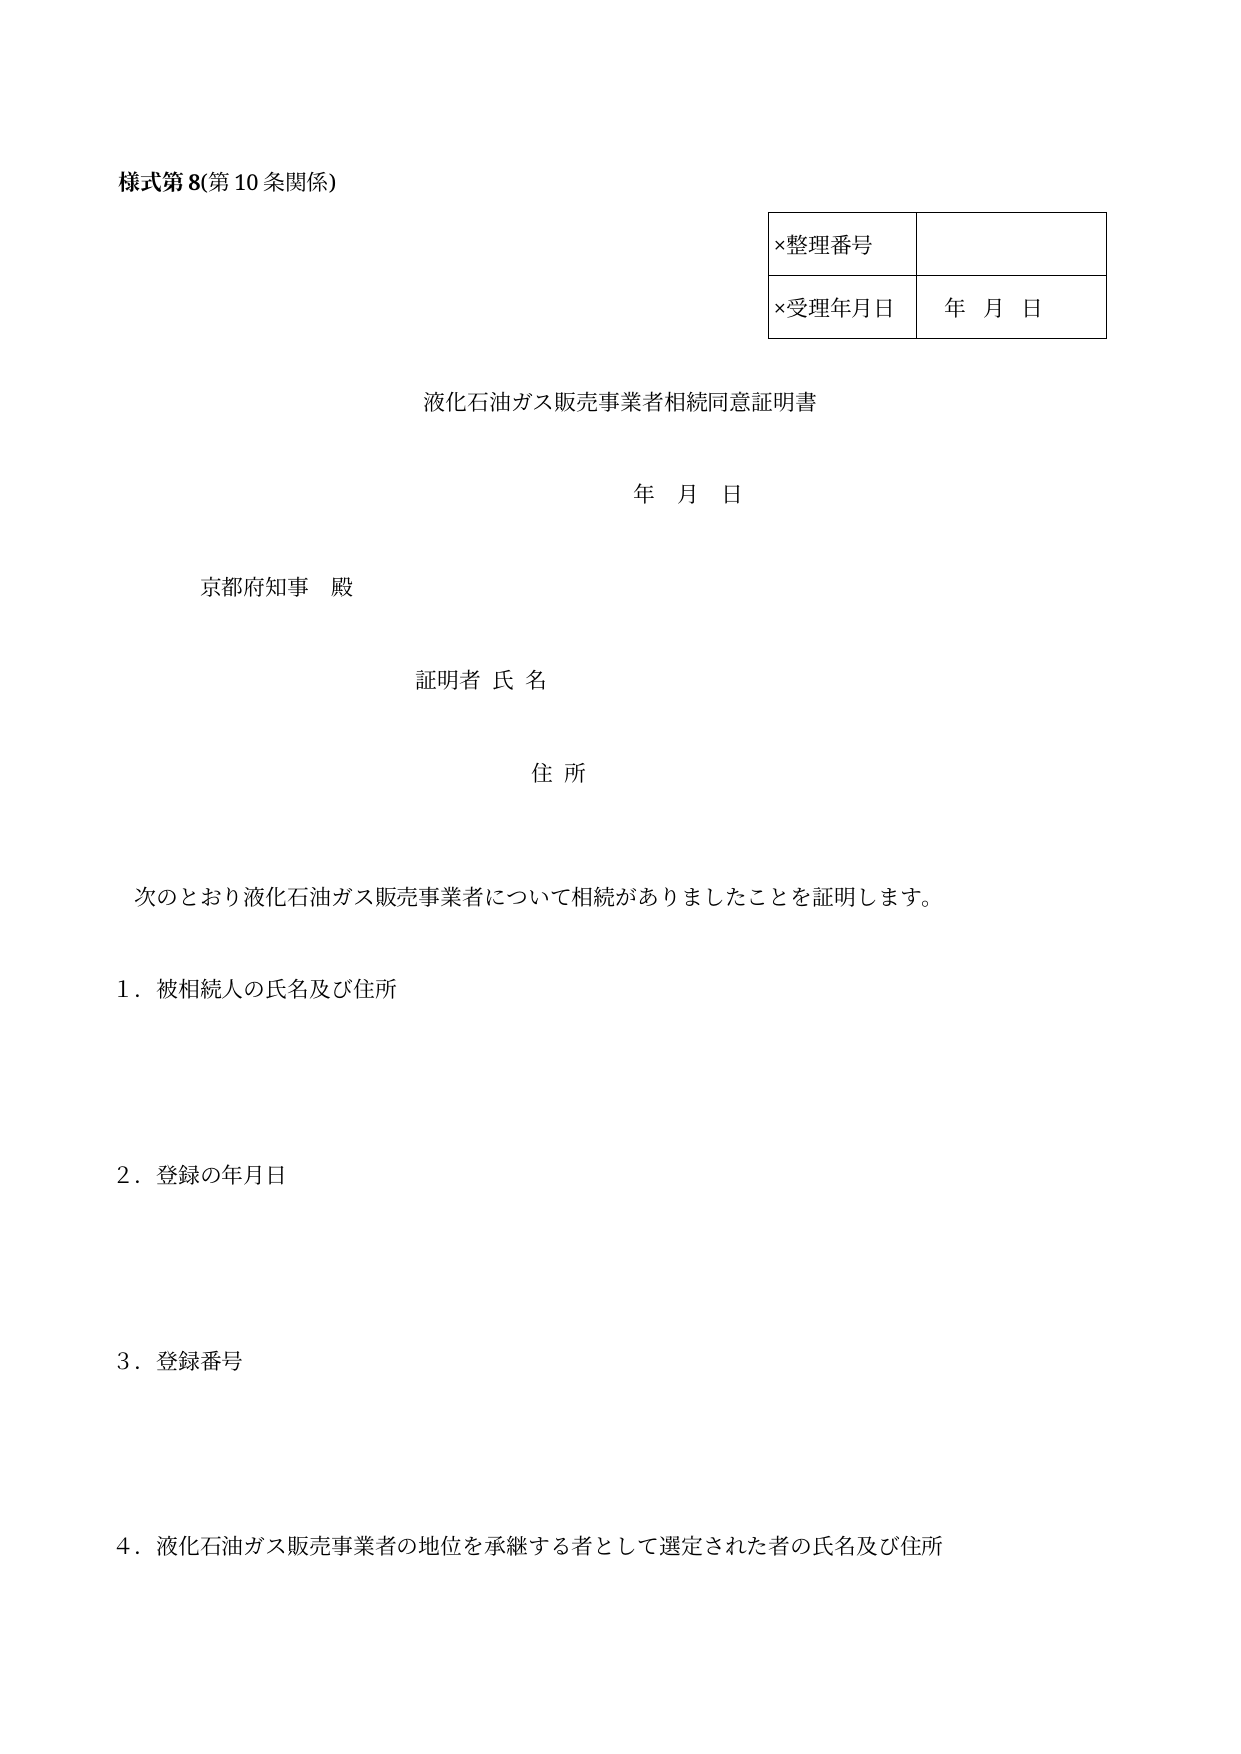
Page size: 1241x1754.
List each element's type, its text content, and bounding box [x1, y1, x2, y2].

text 液化石油ガス販売事業者相続同意証明書 [112, 369, 1128, 431]
table_cell ×受理年月日 [769, 276, 916, 338]
text 住 所 [112, 741, 1128, 803]
text ４．液化石油ガス販売事業者の地位を承継する者として選定された者の氏名及び住所 [112, 1514, 1128, 1576]
text １．被相続人の氏名及び住所 [112, 957, 1128, 1019]
table_header ×整理番号 [769, 213, 916, 275]
text ２．登録の年月日 [112, 1143, 1128, 1205]
text 証明者 氏 名 [112, 648, 1128, 710]
table_cell 年 月 日 [917, 276, 1106, 338]
text 年 月 日 [112, 462, 1128, 524]
table_header [917, 213, 1106, 275]
text 様式第8(第10条関係) [112, 150, 1128, 212]
text ３．登録番号 [112, 1329, 1128, 1391]
text 京都府知事 殿 [112, 555, 1128, 617]
text 次のとおり液化石油ガス販売事業者について相続がありましたことを証明します。 [112, 864, 1128, 926]
